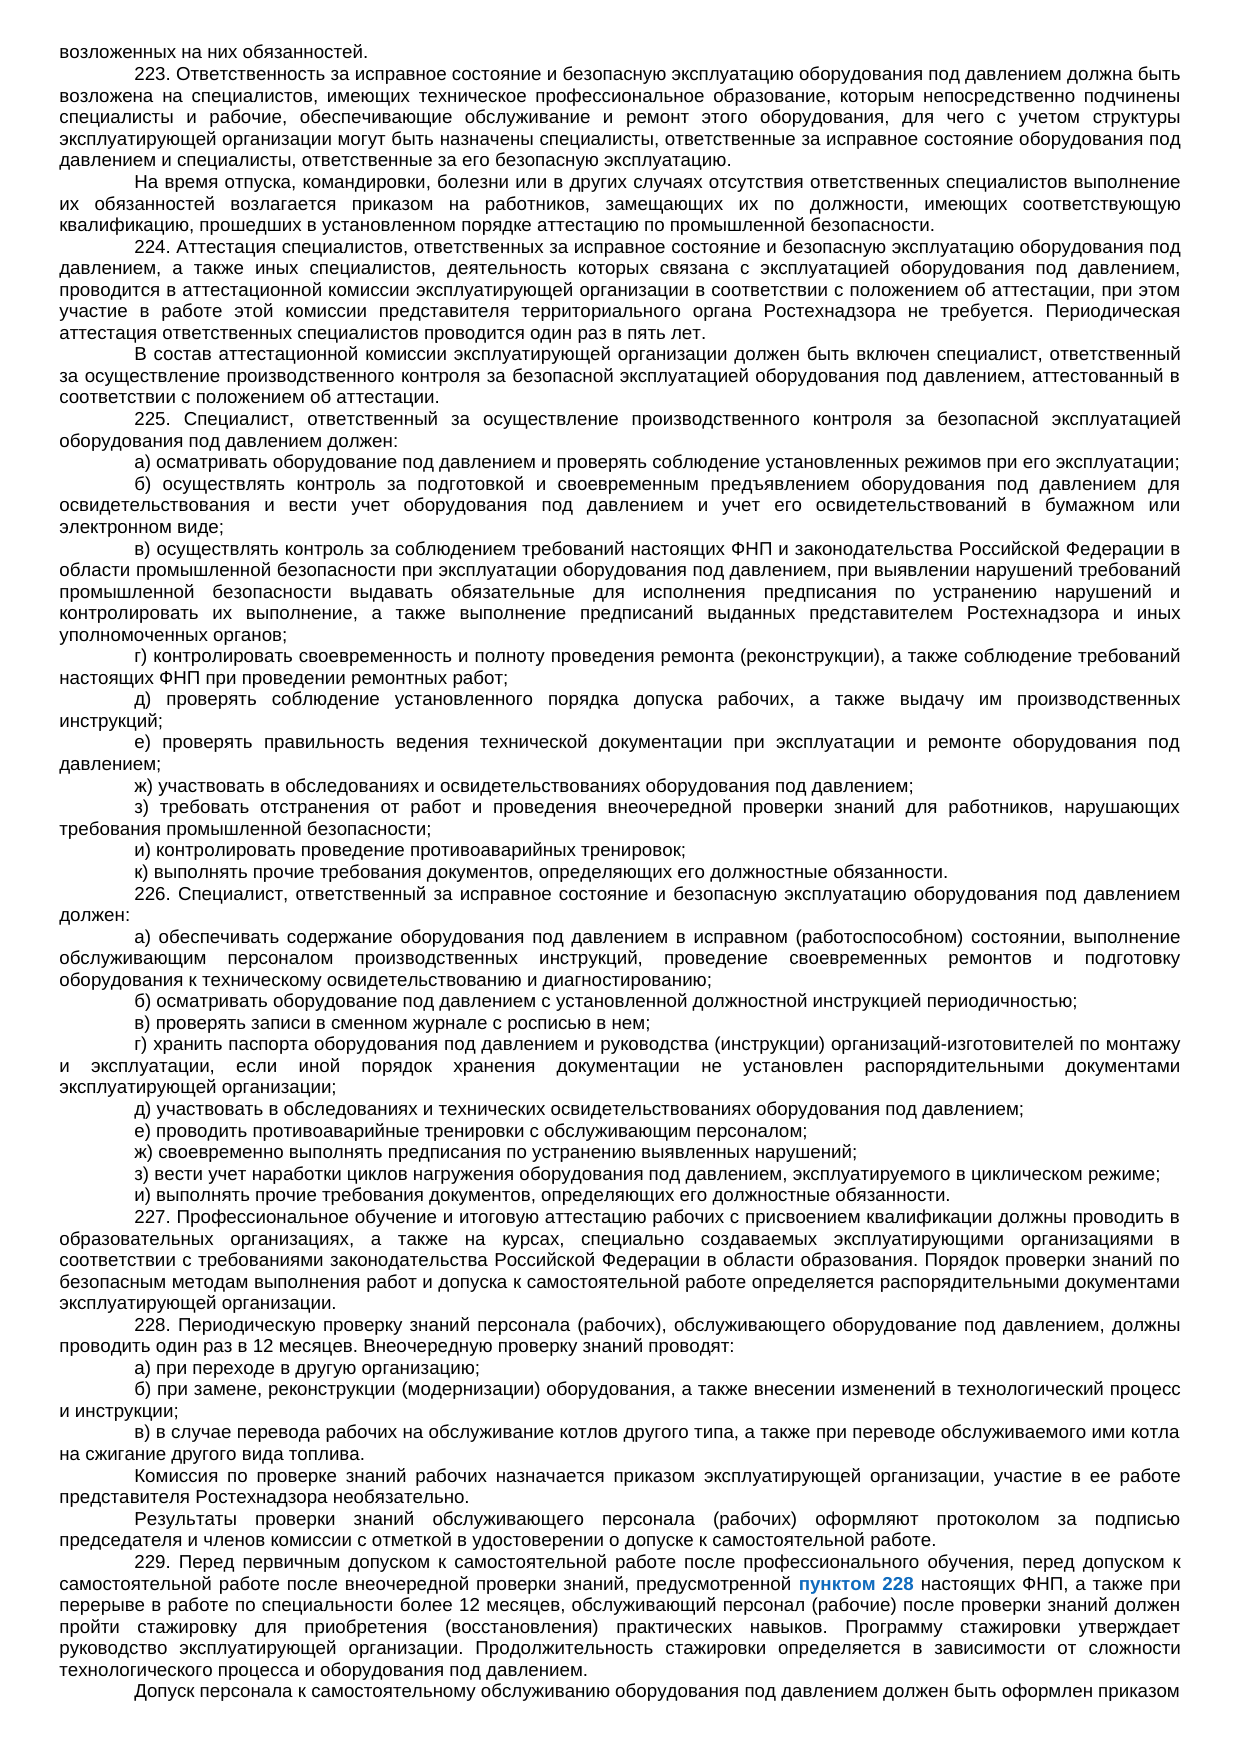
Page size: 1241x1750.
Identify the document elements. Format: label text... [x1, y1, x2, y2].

text 226. Специалист, ответственный за исправное состояние и безопасную эксплуатацию оборудования под давлением должен: [59, 882, 1181, 925]
text д) проверять соблюдение установленного порядка допуска рабочих, а также выдачу им производственных инструкций; [59, 688, 1181, 731]
text На время отпуска, командировки, болезни или в других случаях отсутствия ответственных специалистов выполнение их обязанностей возлагается приказом на работников, замещающих их по должности, имеющих соответствующую квалификацию, прошедших в установленном порядке аттестацию по промышленной безопасности. [59, 171, 1181, 235]
text б) осуществлять контроль за подготовкой и своевременным предъявлением оборудования под давлением для освидетельствования и вести учет оборудования под давлением и учет его освидетельствований в бумажном или электронном виде; [59, 473, 1181, 537]
text 223. Ответственность за исправное состояние и безопасную эксплуатацию оборудования под давлением должна быть возложена на специалистов, имеющих техническое профессиональное образование, которым непосредственно подчинены специалисты и рабочие, обеспечивающие обслуживание и ремонт этого оборудования, для чего с учетом структуры эксплуатирующей организации могут быть назначены специалисты, ответственные за исправное состояние оборудования под давлением и специалисты, ответственные за его безопасную эксплуатацию. [59, 63, 1181, 171]
text б) осматривать оборудование под давлением с установленной должностной инструкцией периодичностью; [59, 990, 1181, 1012]
text Комиссия по проверке знаний рабочих назначается приказом эксплуатирующей организации, участие в ее работе представителя Ростехнадзора необязательно. [59, 1464, 1181, 1508]
text к) выполнять прочие требования документов, определяющих его должностные обязанности. [59, 861, 1181, 882]
text з) требовать отстранения от работ и проведения внеочередной проверки знаний для работников, нарушающих требования промышленной безопасности; [59, 796, 1181, 839]
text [59, 41, 1181, 63]
text в) осуществлять контроль за соблюдением требований настоящих ФНП и законодательства Российской Федерации в области промышленной безопасности при эксплуатации оборудования под давлением, при выявлении нарушений требований промышленной безопасности выдавать обязательные для исполнения предписания по устранению нарушений и контролировать их выполнение, а также выполнение предписаний выданных представителем Ростехнадзора и иных уполномоченных органов; [59, 537, 1181, 645]
text 228. Периодическую проверку знаний персонала (рабочих), обслуживающего оборудование под давлением, должны проводить один раз в 12 месяцев. Внеочередную проверку знаний проводят: [59, 1313, 1181, 1357]
text Результаты проверки знаний обслуживающего персонала (рабочих) оформляют протоколом за подписью председателя и членов комиссии с отметкой в удостоверении о допуске к самостоятельной работе. [59, 1508, 1181, 1551]
text в) в случае перевода рабочих на обслуживание котлов другого типа, а также при переводе обслуживаемого ими котла на сжигание другого вида топлива. [59, 1421, 1181, 1464]
text б) при замене, реконструкции (модернизации) оборудования, а также внесении изменений в технологический процесс и инструкции; [59, 1378, 1181, 1421]
text ж) участвовать в обследованиях и освидетельствованиях оборудования под давлением; [59, 774, 1181, 796]
text 224. Аттестация специалистов, ответственных за исправное состояние и безопасную эксплуатацию оборудования под давлением, а также иных специалистов, деятельность которых связана с эксплуатацией оборудования под давлением, проводится в аттестационной комиссии эксплуатирующей организации в соответствии с положением об аттестации, при этом участие в работе этой комиссии представителя территориального органа Ростехнадзора не требуется. Периодическая аттестация ответственных специалистов проводится один раз в пять лет. [59, 235, 1181, 343]
text з) вести учет наработки циклов нагружения оборудования под давлением, эксплуатируемого в циклическом режиме; [59, 1163, 1181, 1184]
text 229. Перед первичным допуском к самостоятельной работе после профессионального обучения, перед допуском к самостоятельной работе после внеочередной проверки знаний, предусмотренной пунктом 228 настоящих ФНП, а также при перерыве в работе по специальности более 12 месяцев, обслуживающий персонал (рабочие) после проверки знаний должен пройти стажировку для приобретения (восстановления) практических навыков. Программу стажировки утверждает руководство эксплуатирующей организации. Продолжительность стажировки определяется в зависимости от сложности технологического процесса и оборудования под давлением. [59, 1551, 1181, 1680]
text и) выполнять прочие требования документов, определяющих его должностные обязанности. [59, 1184, 1181, 1206]
text В состав аттестационной комиссии эксплуатирующей организации должен быть включен специалист, ответственный за осуществление производственного контроля за безопасной эксплуатацией оборудования под давлением, аттестованный в соответствии с положением об аттестации. [59, 343, 1181, 408]
text д) участвовать в обследованиях и технических освидетельствованиях оборудования под давлением; [59, 1098, 1181, 1119]
text е) проводить противоаварийные тренировки с обслуживающим персоналом; [59, 1119, 1181, 1141]
text в) проверять записи в сменном журнале с росписью в нем; [59, 1012, 1181, 1033]
text а) при переходе в другую организацию; [59, 1357, 1181, 1378]
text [59, 1680, 1181, 1702]
text г) хранить паспорта оборудования под давлением и руководства (инструкции) организаций-изготовителей по монтажу и эксплуатации, если иной порядок хранения документации не установлен распорядительными документами эксплуатирующей организации; [59, 1033, 1181, 1098]
text 225. Специалист, ответственный за осуществление производственного контроля за безопасной эксплуатацией оборудования под давлением должен: [59, 408, 1181, 451]
text е) проверять правильность ведения технической документации при эксплуатации и ремонте оборудования под давлением; [59, 731, 1181, 774]
text г) контролировать своевременность и полноту проведения ремонта (реконструкции), а также соблюдение требований настоящих ФНП при проведении ремонтных работ; [59, 645, 1181, 688]
text 227. Профессиональное обучение и итоговую аттестацию рабочих с присвоением квалификации должны проводить в образовательных организациях, а также на курсах, специально создаваемых эксплуатирующими организациями в соответствии с требованиями законодательства Российской Федерации в области образования. Порядок проверки знаний по безопасным методам выполнения работ и допуска к самостоятельной работе определяется распорядительными документами эксплуатирующей организации. [59, 1206, 1181, 1313]
text а) осматривать оборудование под давлением и проверять соблюдение установленных режимов при его эксплуатации; [59, 451, 1181, 473]
text а) обеспечивать содержание оборудования под давлением в исправном (работоспособном) состоянии, выполнение обслуживающим персоналом производственных инструкций, проведение своевременных ремонтов и подготовку оборудования к техническому освидетельствованию и диагностированию; [59, 925, 1181, 990]
text и) контролировать проведение противоаварийных тренировок; [59, 839, 1181, 861]
text ж) своевременно выполнять предписания по устранению выявленных нарушений; [59, 1141, 1181, 1163]
